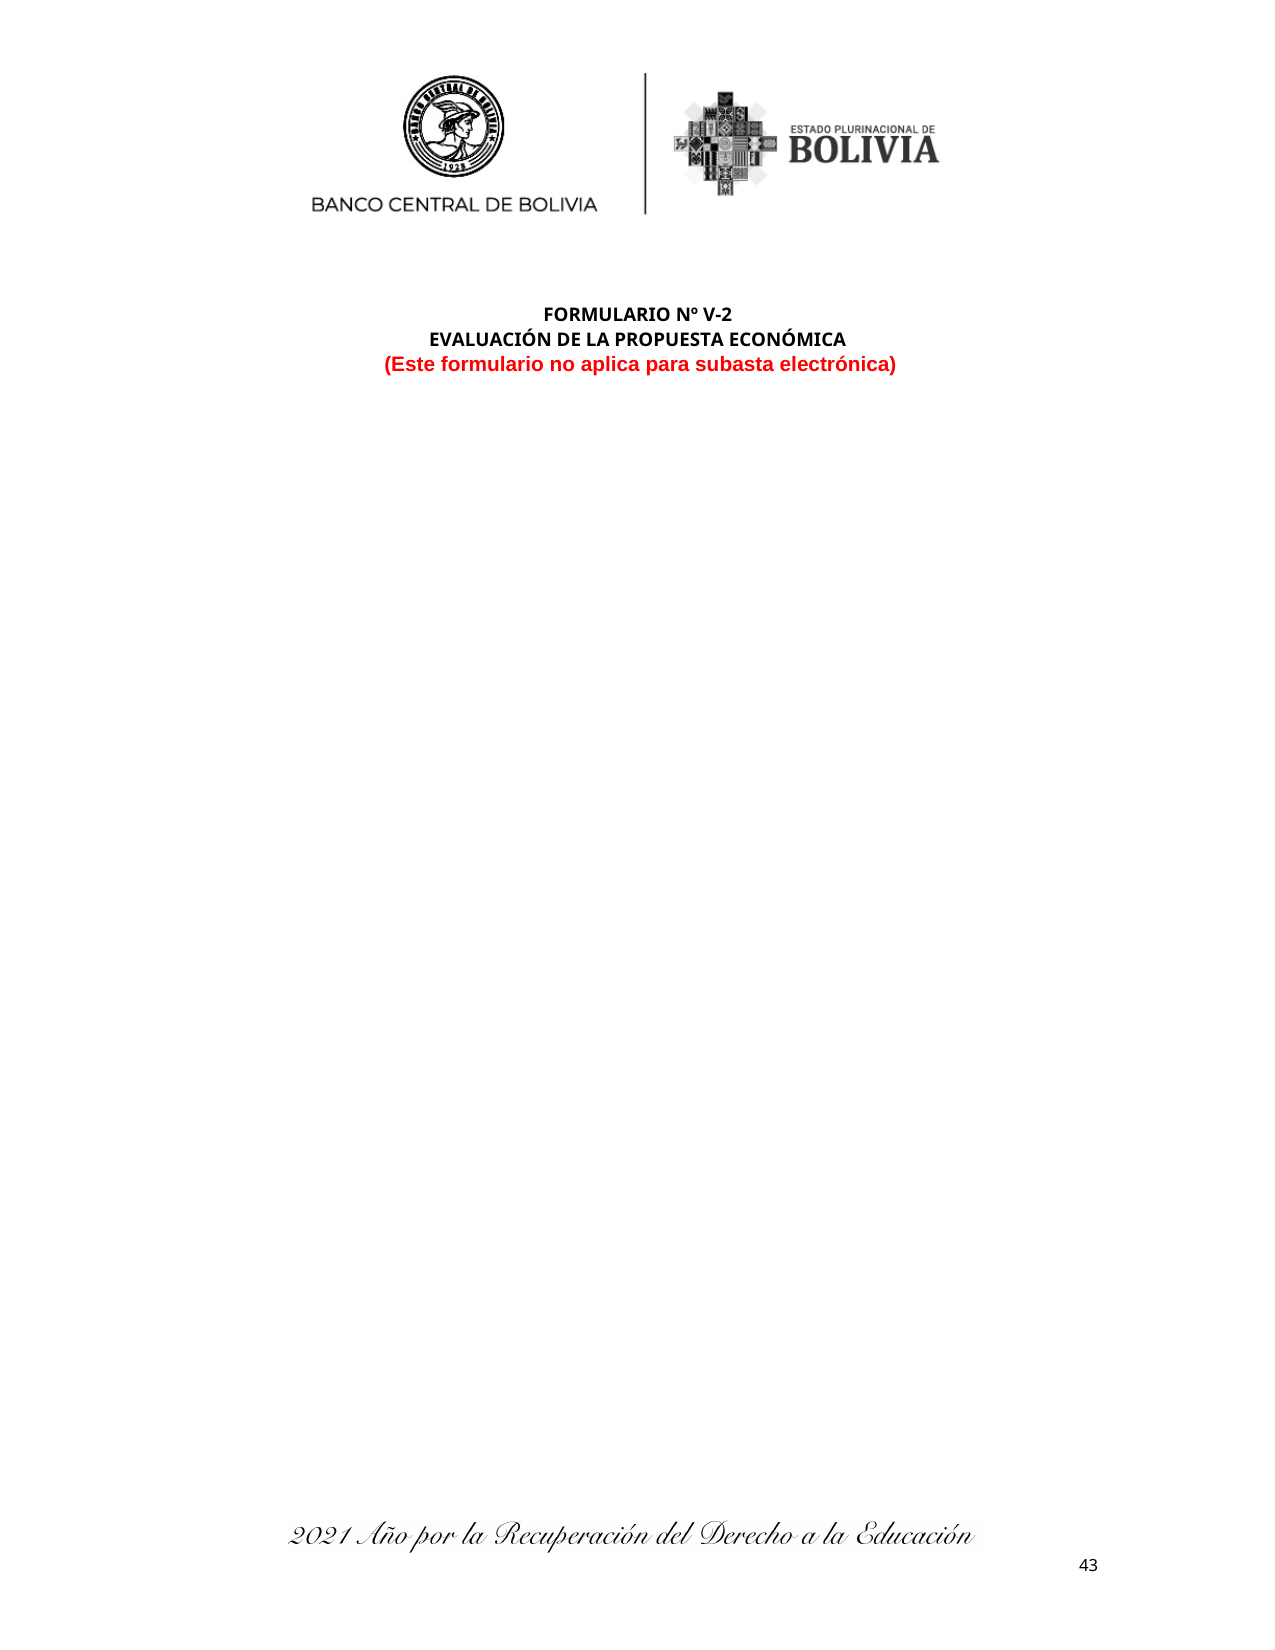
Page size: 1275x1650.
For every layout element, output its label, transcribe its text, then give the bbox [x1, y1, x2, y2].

text (Este formulario no aplica para subasta electrónica) [177, 352, 1098, 376]
picture [0, 7, 1271, 286]
text FORMULARIO Nº V-2 [177, 286, 1098, 326]
text EVALUACIÓN DE LA PROPUESTA ECONÓMICA [177, 326, 1098, 352]
picture [287, 1516, 988, 1554]
